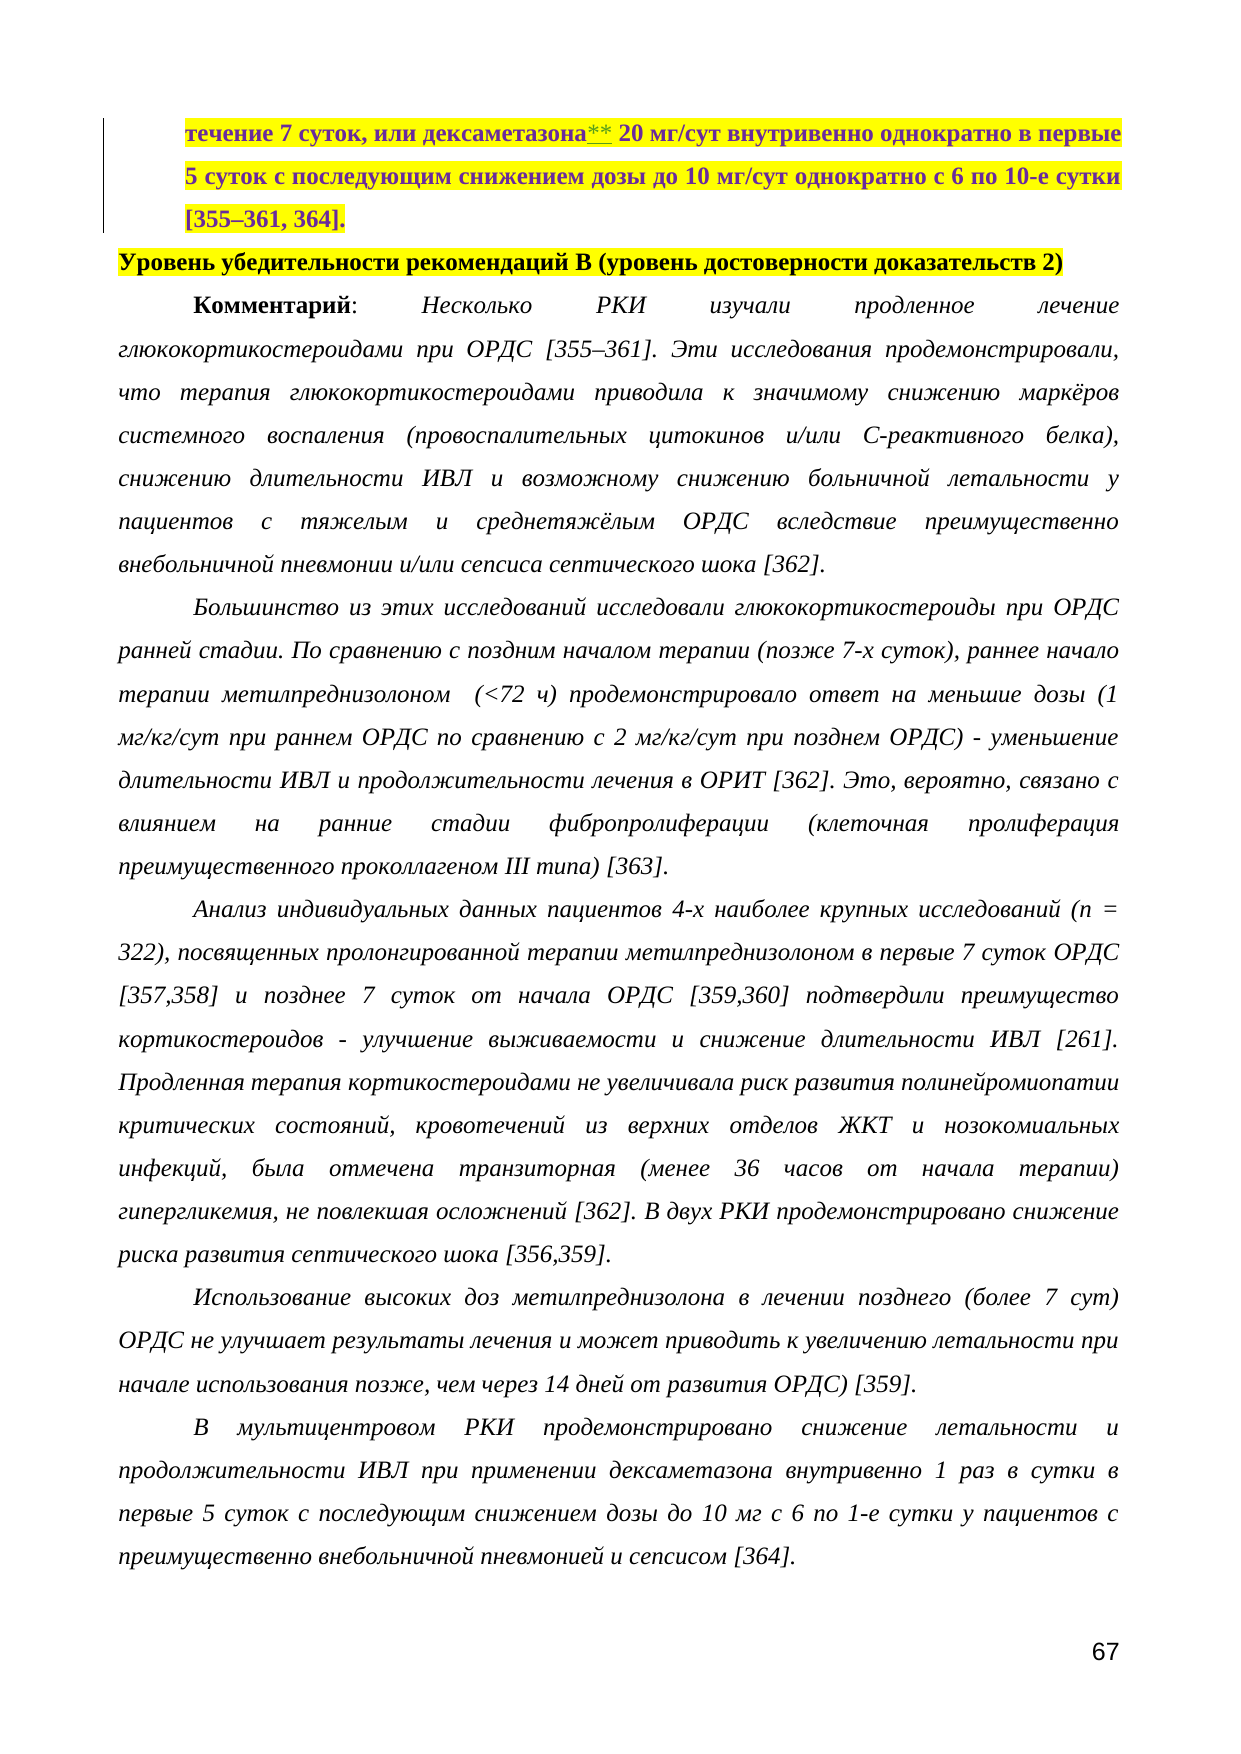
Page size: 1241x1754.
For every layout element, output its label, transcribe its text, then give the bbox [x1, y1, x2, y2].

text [148, 118, 1122, 233]
text Использование высоких доз метилпреднизолона в лечении позднего (более 7 сут) ОРДС не улучшает результаты лечения и может приводить к увеличению летальности при начале использования позже, чем через 14 дней от развития ОРДС) [359]. [118, 1282, 1122, 1397]
text Большинство из этих исследований исследовали глюкокортикостероиды при ОРДС ранней стадии. По сравнению с поздним началом терапии (позже 7-х суток), раннее начало терапии метилпреднизолоном (<72 ч) продемонстрировало ответ на меньшие дозы (1 мг/кг/сут при раннем ОРДС по сравнению с 2 мг/кг/сут при позднем ОРДС) - уменьшение длительности ИВЛ и продолжительности лечения в ОРИТ [362]. Это, вероятно, связано с влиянием на ранние стадии фибропролиферации (клеточная пролиферация преимущественного проколлагеном III типа) [363]. [118, 592, 1122, 880]
text В мультицентровом РКИ продемонстрировано снижение летальности и продолжительности ИВЛ при применении дексаметазона внутривенно 1 раз в сутки в первые 5 суток с последующим снижением дозы до 10 мг с 6 по 1-е сутки у пациентов с преимущественно внебольничной пневмонией и сепсисом [364]. [118, 1412, 1122, 1570]
text Комментарий: Несколько РКИ изучали продленное лечение глюкокортикостероидами при ОРДС [355–361]. Эти исследования продемонстрировали, что терапия глюкокортикостероидами приводила к значимому снижению маркёров системного воспаления (провоспалительных цитокинов и/или С-реактивного белка), снижению длительности ИВЛ и возможному снижению больничной летальности у пациентов с тяжелым и среднетяжёлым ОРДС вследствие преимущественно внебольничной пневмонии и/или сепсиса септического шока [362]. [118, 291, 1122, 578]
text Анализ индивидуальных данных пациентов 4-х наиболее крупных исследований (n = 322), посвященных пролонгированной терапии метилпреднизолоном в первые 7 суток ОРДС [357,358] и позднее 7 суток от начала ОРДС [359,360] подтвердили преимущество кортикостероидов - улучшение выживаемости и снижение длительности ИВЛ [261]. Продленная терапия кортикостероидами не увеличивала риск развития полинейромиопатии критических состояний, кровотечений из верхних отделов ЖКТ и нозокомиальных инфекций, была отмечена транзиторная (менее 36 часов от начала терапии) гипергликемия, не повлекшая осложнений [362]. В двух РКИ продемонстрировано снижение риска развития септического шока [356,359]. [118, 894, 1122, 1268]
text Уровень убедительности рекомендаций B (уровень достоверности доказательств 2) [118, 247, 1122, 276]
